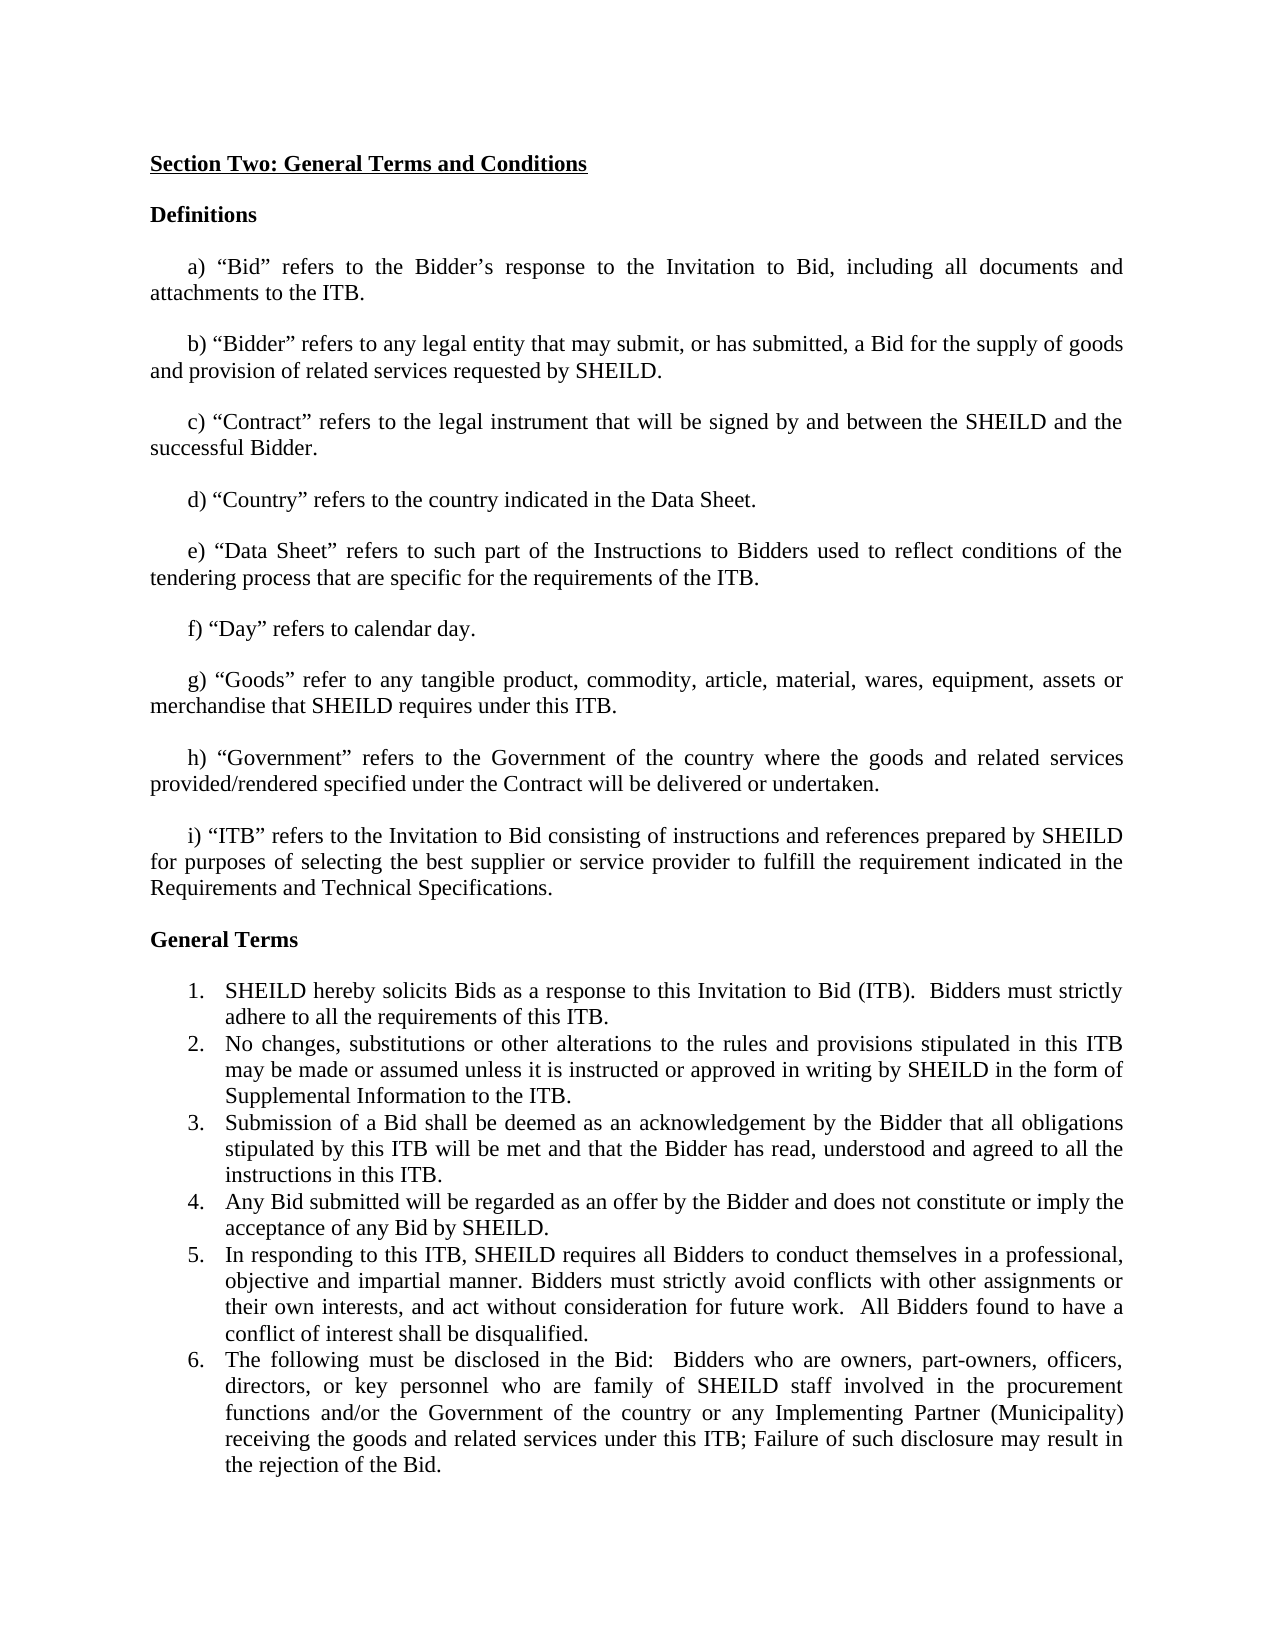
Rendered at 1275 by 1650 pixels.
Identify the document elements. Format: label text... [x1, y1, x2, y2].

text General Terms [150, 926, 1125, 952]
text Section Two: General Terms and Conditions [150, 150, 1125, 176]
text b) “Bidder” refers to any legal entity that may submit, or has submitted, a Bid for the supply of goods and provision of related services requested by SHEILD. [150, 330, 1125, 383]
text h) “Government” refers to the Government of the country where the goods and related services provided/rendered specified under the Contract will be delivered or undertaken. [150, 744, 1125, 797]
text i) “ITB” refers to the Invitation to Bid consisting of instructions and references prepared by SHEILD for purposes of selecting the best supplier or service provider to fulfill the requirement indicated in the Requirements and Technical Specifications. [150, 822, 1125, 901]
text e) “Data Sheet” refers to such part of the Instructions to Bidders used to reflect conditions of the tendering process that are specific for the requirements of the ITB. [150, 537, 1125, 590]
list In responding to this ITB, SHEILD requires all Bidders to conduct themselves in a professional, objective and impartial manner. Bidders must strictly avoid conflicts with other assignments or their own interests, and act without consideration for future work. All Bidders found to have a conflict of interest shall be disqualified. [187, 1241, 1125, 1346]
list Any Bid submitted will be regarded as an offer by the Bidder and does not constitute or imply the acceptance of any Bid by SHEILD. [187, 1188, 1125, 1241]
text d) “Country” refers to the country indicated in the Data Sheet. [150, 486, 1125, 512]
text c) “Contract” refers to the legal instrument that will be signed by and between the SHEILD and the successful Bidder. [150, 408, 1125, 461]
list Submission of a Bid shall be deemed as an acknowledgement by the Bidder that all obligations stipulated by this ITB will be met and that the Bidder has read, understood and agreed to all the instructions in this ITB. [187, 1109, 1125, 1188]
list No changes, substitutions or other alterations to the rules and provisions stipulated in this ITB may be made or assumed unless it is instructed or approved in writing by SHEILD in the form of Supplemental Information to the ITB. [187, 1030, 1125, 1109]
text f) “Day” refers to calendar day. [150, 615, 1125, 641]
text a) “Bid” refers to the Bidder’s response to the Invitation to Bid, including all documents and attachments to the ITB. [150, 253, 1125, 305]
list SHEILD hereby solicits Bids as a response to this Invitation to Bid (ITB). Bidders must strictly adhere to all the requirements of this ITB. [187, 977, 1125, 1030]
text Definitions [150, 201, 1125, 228]
text g) “Goods” refer to any tangible product, commodity, article, material, wares, equipment, assets or merchandise that SHEILD requires under this ITB. [150, 666, 1125, 719]
list The following must be disclosed in the Bid: Bidders who are owners, part-owners, officers, directors, or key personnel who are family of SHEILD staff involved in the procurement functions and/or the Government of the country or any Implementing Partner (Municipality) receiving the goods and related services under this ITB; Failure of such disclosure may result in the rejection of the Bid. [187, 1346, 1125, 1478]
